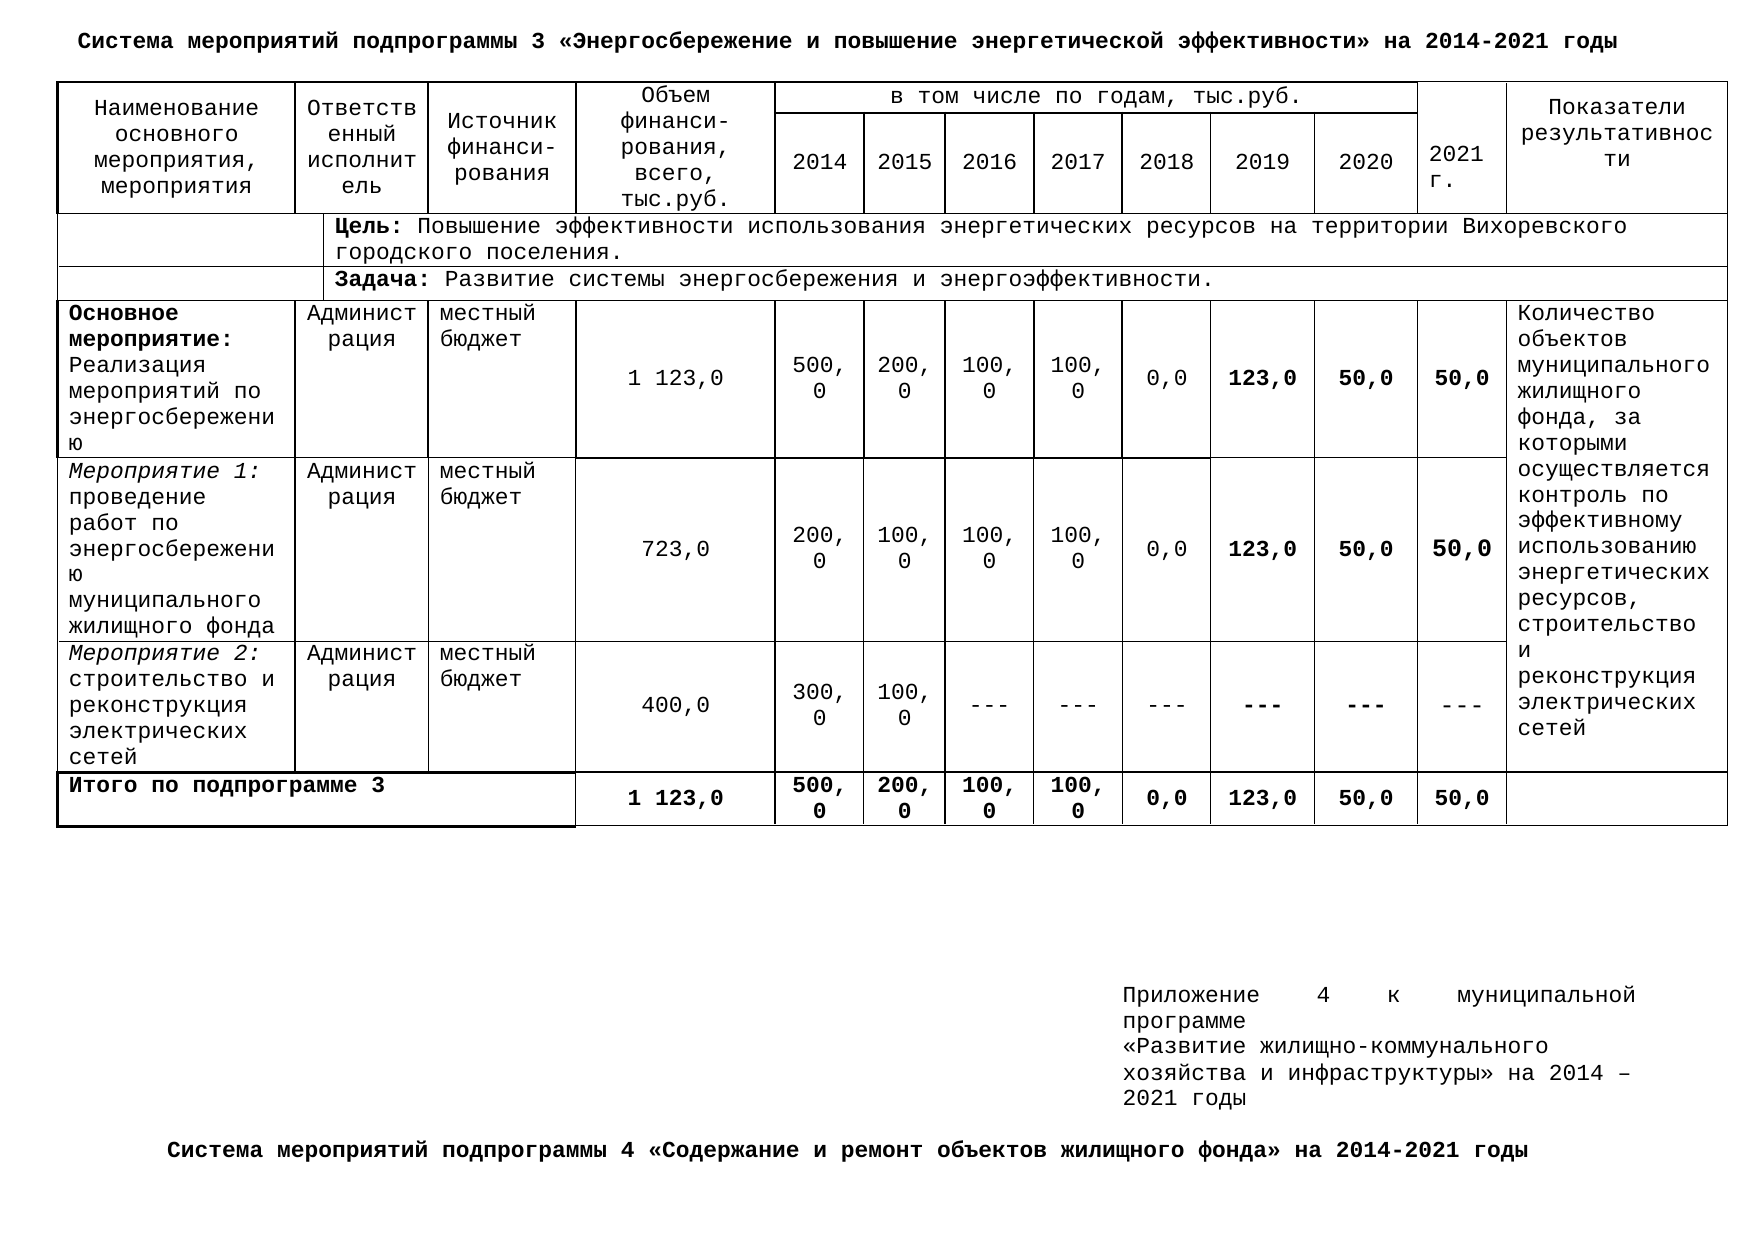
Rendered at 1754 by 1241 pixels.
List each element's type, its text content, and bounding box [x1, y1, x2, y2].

table_cell 100,0 [864, 642, 944, 771]
text «Развитие жилищно-коммунального хозяйства и инфраструктуры» на 2014 – 2021 годы [1122, 1035, 1636, 1113]
table_cell 123,0 [1211, 458, 1314, 641]
table_cell 200,0 [865, 301, 944, 457]
table_cell 50,0 [1418, 458, 1506, 641]
table_cell 50,0 [1418, 301, 1506, 457]
table_cell --- [1418, 642, 1506, 771]
table_cell --- [1315, 642, 1417, 771]
table_cell 50,0 [1418, 773, 1506, 825]
table_cell 50,0 [1314, 773, 1417, 825]
table_cell 100,0 [1034, 773, 1122, 825]
table_cell 100,0 [946, 459, 1033, 641]
table_cell 2018 [1123, 114, 1210, 213]
table_cell 2020 [1315, 114, 1417, 213]
table_cell 100,0 [1035, 301, 1121, 457]
table_header Наименование основного мероприятия, мероприятия [59, 83, 294, 213]
table_header Источник финанси-рования [429, 83, 575, 213]
table_cell 2017 [1035, 114, 1121, 213]
table_cell [1506, 773, 1727, 825]
table_cell [58, 266, 323, 300]
table_header Объем финанси-рования, всего, тыс.руб. [577, 83, 774, 213]
table_cell Мероприятие 1: проведение работ по энергосбережению муниципального жилищного фонда [58, 458, 294, 641]
table_cell Цель: Повышение эффективности использования энергетических ресурсов на территории Вихоревского городского поселения. [324, 214, 1727, 266]
table_cell --- [946, 642, 1033, 771]
table_cell 2014 [776, 114, 863, 213]
table_cell 2015 [865, 114, 944, 213]
table_cell 2019 [1211, 114, 1314, 213]
table_cell 50,0 [1315, 301, 1417, 457]
table_cell 200,0 [864, 773, 945, 825]
table_header в том числе по годам, тыс.руб. [776, 83, 1417, 112]
text Приложение 4 к муниципальной программе [1122, 983, 1636, 1035]
table_cell Итого по подпрограмме 3 [59, 774, 575, 825]
table_header Ответственный исполнитель [296, 83, 427, 213]
table_cell 100,0 [945, 773, 1034, 825]
table_cell 500,0 [775, 773, 864, 825]
table_cell местный бюджет [429, 458, 575, 641]
table_cell местный бюджет [429, 301, 575, 457]
table_cell 0,0 [1122, 773, 1211, 825]
table_cell 500,0 [776, 301, 863, 457]
table_cell 123,0 [1211, 301, 1314, 457]
text Система мероприятий подпрограммы 3 «Энергосбережение и повышение энергетической эффективности» на 2014-2021 годы [59, 29, 1636, 55]
table_cell 1 123,0 [577, 301, 774, 457]
table_cell 1 123,0 [576, 773, 775, 825]
table_cell 0,0 [1123, 459, 1210, 641]
table_header Показатели результативности [1506, 82, 1727, 213]
table_cell --- [1123, 642, 1210, 771]
table_cell Администрация [296, 642, 428, 771]
text Система мероприятий подпрограммы 4 «Содержание и ремонт объектов жилищного фонда» на 2014-2021 годы [59, 1139, 1636, 1164]
table_cell 100,0 [946, 301, 1033, 457]
table_cell Основное мероприятие: Реализация мероприятий по энергосбережению [59, 301, 294, 457]
table_cell местный бюджет [429, 642, 575, 771]
table_cell Мероприятие 2: строительство и реконструкция электрических сетей [58, 641, 294, 771]
table_cell Администрация [296, 458, 428, 641]
table_cell 400,0 [576, 642, 774, 771]
table_cell --- [1034, 642, 1122, 771]
table_cell 2016 [946, 114, 1033, 213]
table_cell Задача: Развитие системы энергосбережения и энергоэффективности. [324, 267, 1727, 300]
table_cell Количество объектов муниципального жилищного фонда, за которыми осуществляется контроль по эффективному использованию энергетических ресурсов, строительство и реконструкция электрических сетей [1507, 301, 1727, 771]
table_cell 200,0 [776, 459, 863, 641]
table_cell --- [1211, 642, 1314, 771]
table_cell Администрация [296, 301, 427, 457]
table_cell 723,0 [576, 459, 774, 641]
table_cell 100,0 [1034, 459, 1122, 641]
table_cell 2021г. [1418, 112, 1506, 213]
table_cell 50,0 [1315, 458, 1417, 641]
table_cell [58, 214, 323, 266]
table_header [1418, 82, 1506, 112]
table_cell 100,0 [864, 459, 944, 641]
table_cell 300,0 [776, 642, 863, 771]
table_cell 0,0 [1123, 301, 1210, 457]
table_cell 123,0 [1211, 773, 1314, 825]
